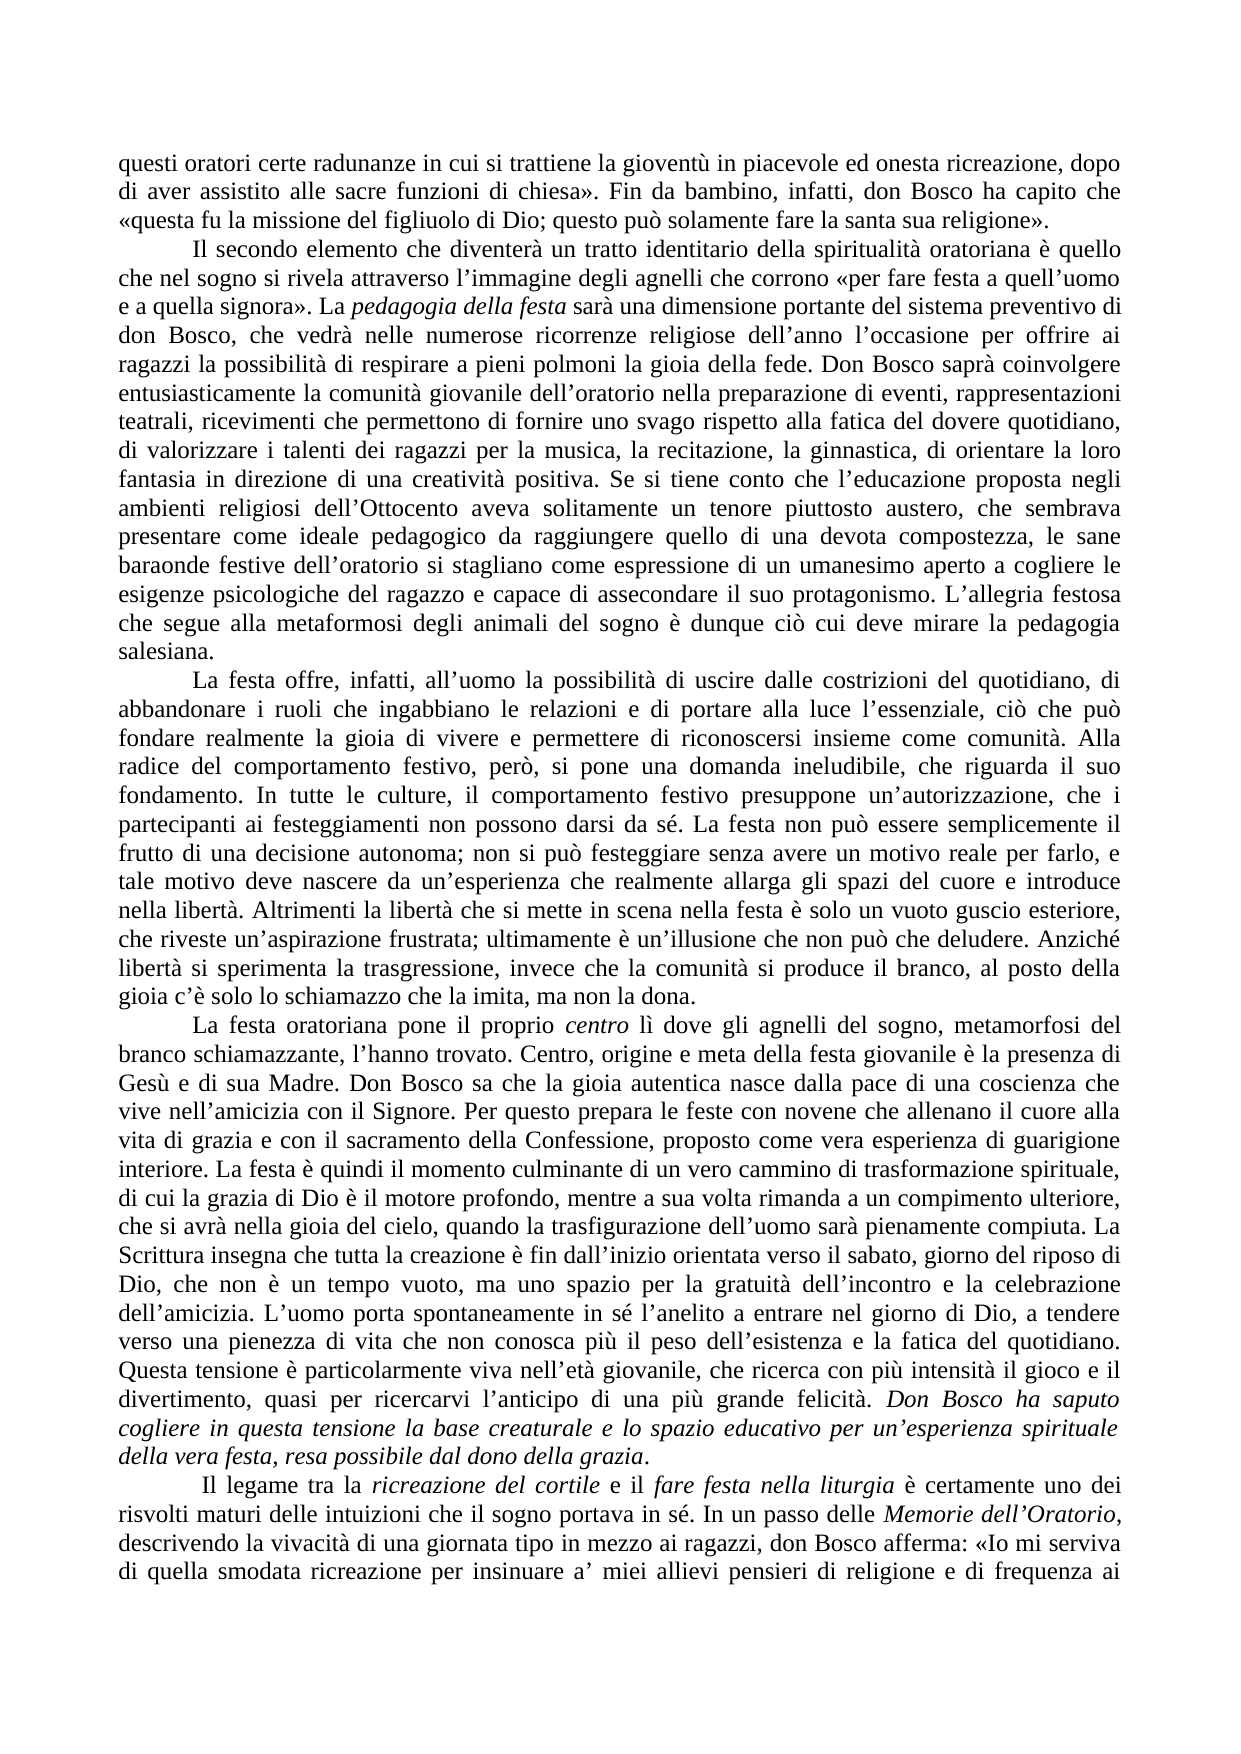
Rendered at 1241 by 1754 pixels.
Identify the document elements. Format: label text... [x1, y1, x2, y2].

text Il secondo elemento che diventerà un tratto identitario della spiritualità oratoriana è quello che nel sogno si rivela attraverso l’immagine degli agnelli che corrono «per fare festa a quell’uomo e a quella signora». La pedagogia della festa sarà una dimensione portante del sistema preventivo di don Bosco, che vedrà nelle numerose ricorrenze religiose dell’anno l’occasione per offrire ai ragazzi la possibilità di respirare a pieni polmoni la gioia della fede. Don Bosco saprà coinvolgere entusiasticamente la comunità giovanile dell’oratorio nella preparazione di eventi, rappresentazioni teatrali, ricevimenti che permettono di fornire uno svago rispetto alla fatica del dovere quotidiano, di valorizzare i talenti dei ragazzi per la musica, la recitazione, la ginnastica, di orientare la loro fantasia in direzione di una creatività positiva. Se si tiene conto che l’educazione proposta negli ambienti religiosi dell’Ottocento aveva solitamente un tenore piuttosto austero, che sembrava presentare come ideale pedagogico da raggiungere quello di una devota compostezza, le sane baraonde festive dell’oratorio si stagliano come espressione di un umanesimo aperto a cogliere le esigenze psicologiche del ragazzo e capace di assecondare il suo protagonismo. L’allegria festosa che segue alla metaformosi degli animali del sogno è dunque ciò cui deve mirare la pedagogia salesiana. [118, 234, 1122, 665]
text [118, 148, 1122, 234]
text La festa oratoriana pone il proprio centro lì dove gli agnelli del sogno, metamorfosi del branco schiamazzante, l’hanno trovato. Centro, origine e meta della festa giovanile è la presenza di Gesù e di sua Madre. Don Bosco sa che la gioia autentica nasce dalla pace di una coscienza che vive nell’amicizia con il Signore. Per questo prepara le feste con novene che allenano il cuore alla vita di grazia e con il sacramento della Confessione, proposto come vera esperienza di guarigione interiore. La festa è quindi il momento culminante di un vero cammino di trasformazione spirituale, di cui la grazia di Dio è il motore profondo, mentre a sua volta rimanda a un compimento ulteriore, che si avrà nella gioia del cielo, quando la trasfigurazione dell’uomo sarà pienamente compiuta. La Scrittura insegna che tutta la creazione è fin dall’inizio orientata verso il sabato, giorno del riposo di Dio, che non è un tempo vuoto, ma uno spazio per la gratuità dell’incontro e la celebrazione dell’amicizia. L’uomo porta spontaneamente in sé l’anelito a entrare nel giorno di Dio, a tendere verso una pienezza di vita che non conosca più il peso dell’esistenza e la fatica del quotidiano. Questa tensione è particolarmente viva nell’età giovanile, che ricerca con più intensità il gioco e il divertimento, quasi per ricercarvi l’anticipo di una più grande felicità. Don Bosco ha saputo cogliere in questa tensione la base creaturale e lo spazio educativo per un’esperienza spirituale della vera festa, resa possibile dal dono della grazia. [118, 1010, 1122, 1470]
text La festa offre, infatti, all’uomo la possibilità di uscire dalle costrizioni del quotidiano, di abbandonare i ruoli che ingabbiano le relazioni e di portare alla luce l’essenziale, ciò che può fondare realmente la gioia di vivere e permettere di riconoscersi insieme come comunità. Alla radice del comportamento festivo, però, si pone una domanda ineludibile, che riguarda il suo fondamento. In tutte le culture, il comportamento festivo presuppone un’autorizzazione, che i partecipanti ai festeggiamenti non possono darsi da sé. La festa non può essere semplicemente il frutto di una decisione autonoma; non si può festeggiare senza avere un motivo reale per farlo, e tale motivo deve nascere da un’esperienza che realmente allarga gli spazi del cuore e introduce nella libertà. Altrimenti la libertà che si mette in scena nella festa è solo un vuoto guscio esteriore, che riveste un’aspirazione frustrata; ultimamente è un’illusione che non può che deludere. Anziché libertà si sperimenta la trasgressione, invece che la comunità si produce il branco, al posto della gioia c’è solo lo schiamazzo che la imita, ma non la dona. [118, 665, 1122, 1010]
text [118, 1470, 1122, 1585]
